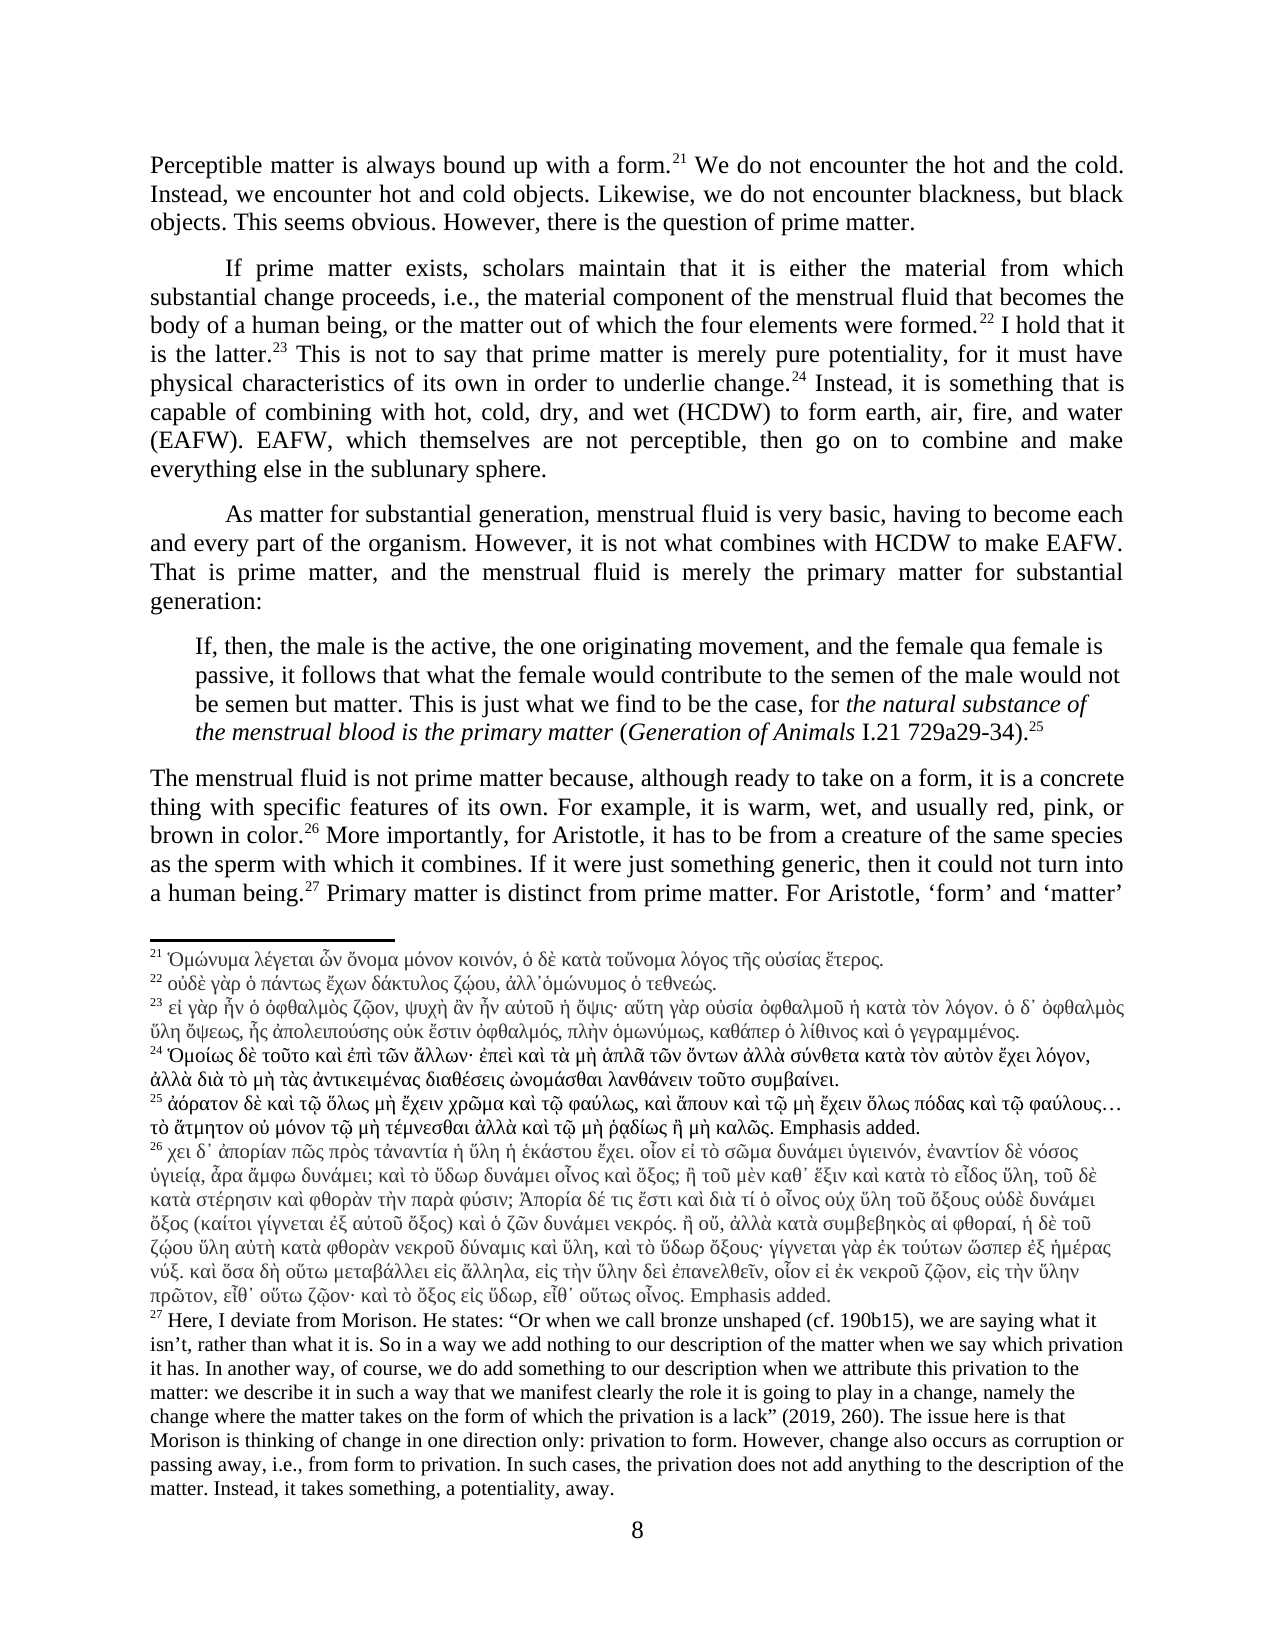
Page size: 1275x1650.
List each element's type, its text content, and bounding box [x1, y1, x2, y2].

text Perceptible matter is always bound up with a form. We do not encounter the hot and the cold. Instead, we encounter hot and cold objects. Likewise, we do not encounter blackness, but black objects. This seems obvious. However, there is the question of prime matter. [150, 150, 1125, 236]
text As matter for substantial generation, menstrual fluid is very basic, having to become each and every part of the organism. However, it is not what combines with HCDW to make EAFW. That is prime matter, and the menstrual fluid is merely the primary matter for substantial generation: [150, 499, 1125, 614]
text If, then, the male is the active, the one originating movement, and the female qua female is passive, it follows that what the female would contribute to the semen of the male would not be semen but matter. This is just what we find to be the case, for the natural substance of the menstrual blood is the primary matter (Generation of Animals I.21 729a29-34). [195, 631, 1125, 746]
text The menstrual fluid is not prime matter because, although ready to take on a form, it is a concrete thing with specific features of its own. For example, it is warm, wet, and usually red, pink, or brown in color. More importantly, for Aristotle, it has to be from a creature of the same species as the sperm with which it combines. If it were just something generic, then it could not turn into a human being. Primary matter is distinct from prime matter. For Aristotle, ‘form’ and ‘matter’ are relative terms. The matter of bricks is clay, but the matter of houses are bricks. Likewise, the matter of neighborhoods are houses. Primary matter merely refers to the most proximate material cause. Prime matter, on the other hand, would be rather amorphous, since it must be able to take on absolutely any form whatsoever. Instead, the matter we encounter, even the most basic, is not like that, for no matter how crude we think it is, it must have some form to it. [150, 763, 1125, 907]
text If prime matter exists, scholars maintain that it is either the material from which substantial change proceeds, i.e., the material component of the menstrual fluid that becomes the body of a human being, or the matter out of which the four elements were formed. I hold that it is the latter. This is not to say that prime matter is merely pure potentiality, for it must have physical characteristics of its own in order to underlie change. Instead, it is something that is capable of combining with hot, cold, dry, and wet (HCDW) to form earth, air, fire, and water (EAFW). EAFW, which themselves are not perceptible, then go on to combine and make everything else in the sublunary sphere. [150, 253, 1125, 483]
